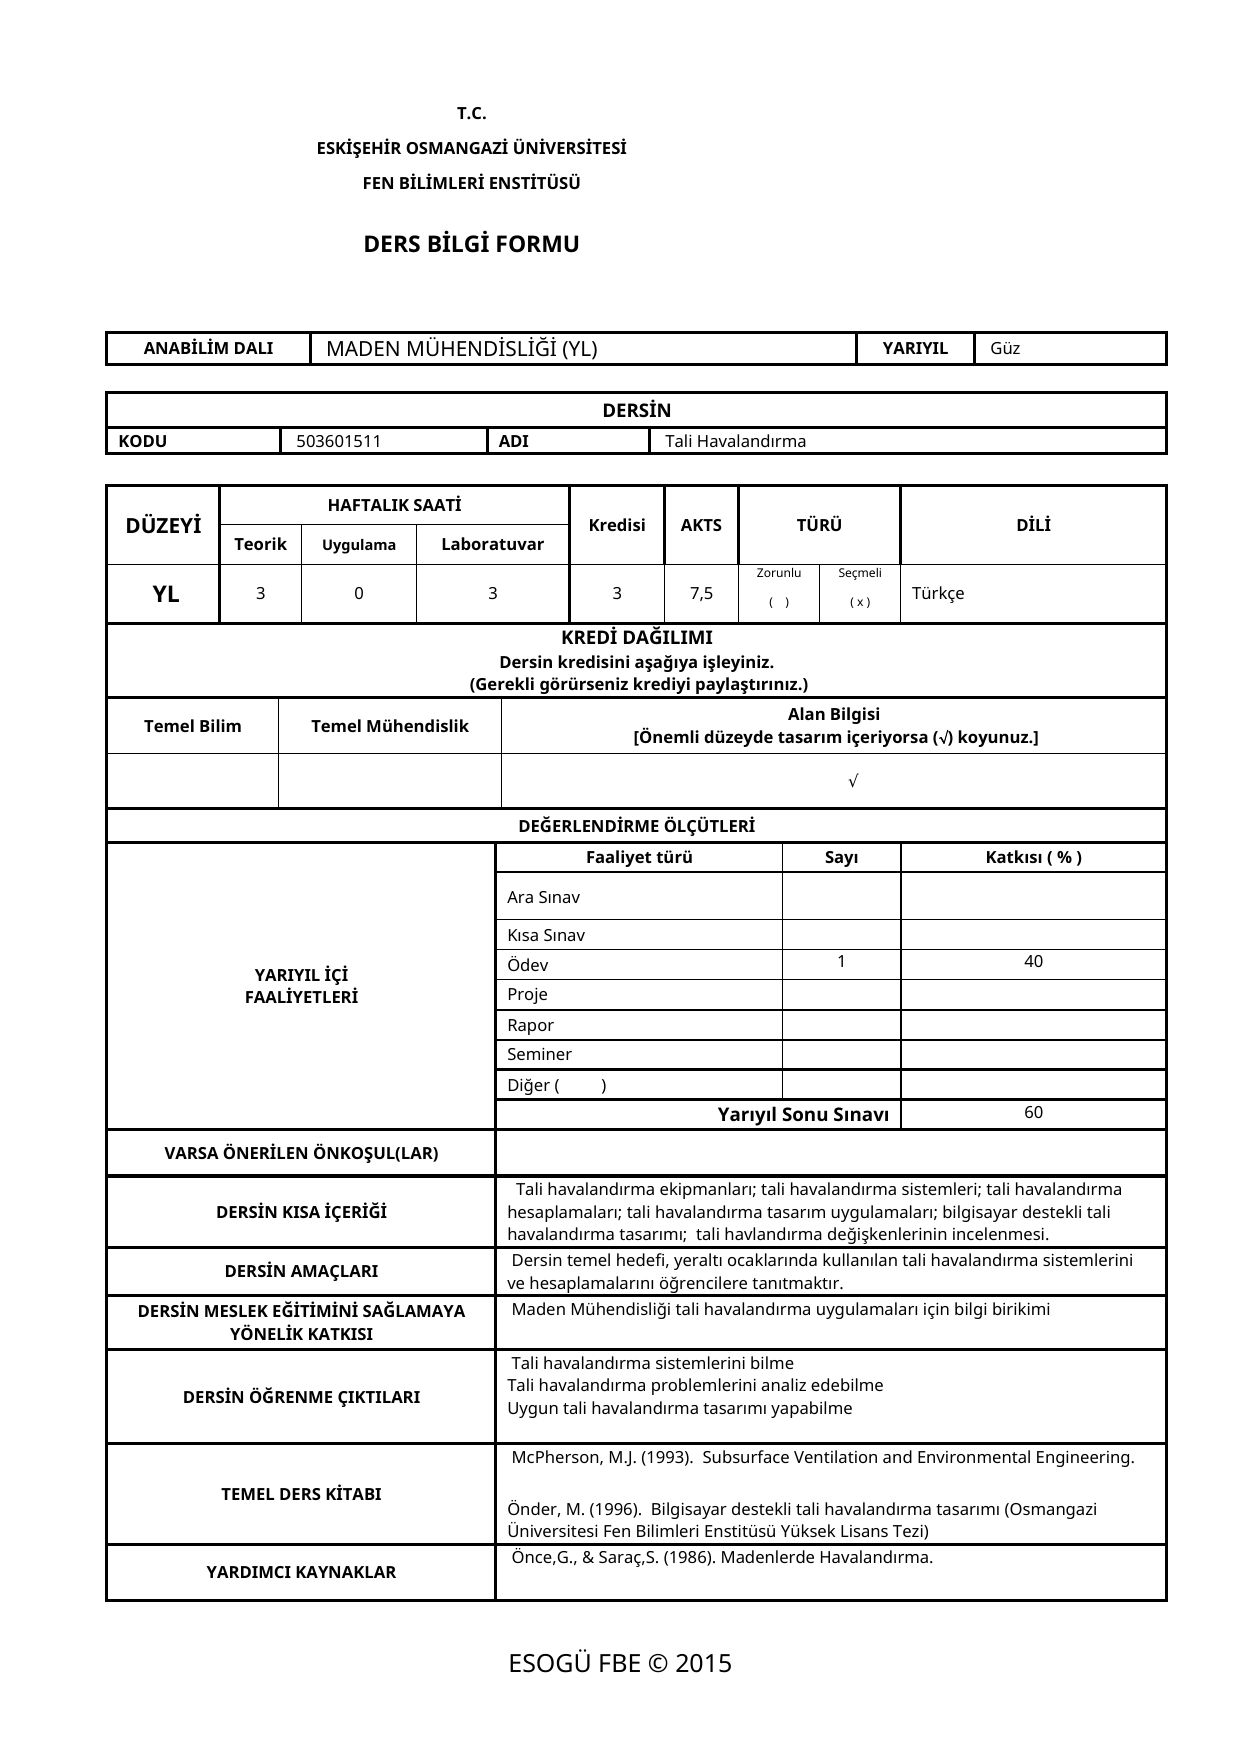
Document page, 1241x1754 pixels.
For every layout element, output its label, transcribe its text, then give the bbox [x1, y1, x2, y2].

table_cell [783, 873, 900, 919]
table_cell [783, 1011, 900, 1038]
table_cell Seçmeli ( x ) [820, 565, 900, 622]
table_cell Ara Sınav [497, 873, 782, 919]
table_header Kredisi [571, 487, 663, 564]
table_cell ADI [489, 429, 648, 452]
table_header MADEN MÜHENDİSLİĞİ (YL) [312, 334, 855, 362]
table_cell 1 [783, 950, 900, 979]
table_cell [902, 1071, 1165, 1098]
table_cell Tali havalandırma sistemlerini bilme Tali havalandırma problemlerini analiz edebilme Uygun tali havalandırma tasarımı yapabilme [497, 1351, 1165, 1442]
table_header ANABİLİM DALI [108, 334, 309, 362]
table_cell YARDIMCI KAYNAKLAR [108, 1546, 494, 1599]
table_cell Dersin temel hedefi, yeraltı ocaklarında kullanılan tali havalandırma sistemlerini ve hesaplamalarını öğrencilere tanıtmaktır. [497, 1249, 1165, 1294]
table_header DERSİN [108, 394, 1165, 426]
table_cell KODU [108, 429, 279, 452]
table_cell [502, 754, 1165, 807]
table_cell Rapor [497, 1011, 782, 1038]
table_cell [902, 920, 1165, 949]
table_cell [279, 754, 501, 807]
table_cell DERSİN KISA İÇERİĞİ [108, 1178, 494, 1246]
table_cell TEMEL DERS KİTABI [108, 1445, 494, 1542]
table_cell 3 [221, 565, 301, 622]
table_cell YARIYIL İÇİ FAALİYETLERİ [108, 844, 494, 1128]
table_cell [497, 1131, 1165, 1174]
table_header TÜRÜ [740, 487, 899, 564]
table_cell Maden Mühendisliği tali havalandırma uygulamaları için bilgi birikimi [497, 1297, 1165, 1348]
table_cell DEĞERLENDİRME ÖLÇÜTLERİ [108, 810, 1165, 841]
table_cell Tali havalandırma ekipmanları; tali havalandırma sistemleri; tali havalandırma hesaplamaları; tali havalandırma tasarım uygulamaları; bilgisayar destekli tali havalandırma tasarımı; tali havlandırma değişkenlerinin incelenmesi. [497, 1178, 1165, 1246]
table_cell KREDİ DAĞILIMI Dersin kredisini aşağıya işleyiniz. (Gerekli görürseniz krediyi paylaştırınız.) [108, 625, 1165, 696]
table_cell 40 [902, 950, 1165, 979]
table_cell DERSİN MESLEK EĞİTİMİNİ SAĞLAMAYA YÖNELİK KATKISI [108, 1297, 494, 1348]
table_cell 3 [417, 565, 568, 622]
table_cell Yarıyıl Sonu Sınavı [497, 1101, 900, 1128]
table_cell 60 [902, 1101, 1165, 1128]
table_cell Proje [497, 980, 782, 1009]
table_cell Laboratuvar [417, 525, 568, 564]
table_cell 7,5 [665, 565, 738, 622]
table_cell [783, 980, 900, 1009]
table_header HAFTALIK SAATİ [221, 487, 568, 524]
table_cell Faaliyet türü [497, 844, 782, 871]
table_cell 503601511 [282, 429, 486, 452]
table_cell Türkçe [901, 565, 1165, 622]
table_cell Seminer [497, 1041, 782, 1068]
table_cell Katkısı ( % ) [902, 844, 1165, 871]
table_cell Temel Mühendislik [279, 699, 501, 752]
table_header [976, 334, 1165, 362]
table_header DÜZEYİ [108, 487, 218, 564]
table_header AKTS [666, 487, 737, 564]
table_cell [108, 754, 278, 807]
table_cell Kısa Sınav [497, 920, 782, 949]
table_cell Alan Bilgisi [Önemli düzeyde tasarım içeriyorsa () koyunuz.] [502, 699, 1165, 752]
table_cell VARSA ÖNERİLEN ÖNKOŞUL(LAR) [108, 1131, 494, 1174]
table_cell DERSİN ÖĞRENME ÇIKTILARI [108, 1351, 494, 1442]
table_cell DERSİN AMAÇLARI [108, 1249, 494, 1294]
table_cell Tali Havalandırma [651, 429, 1165, 452]
table_cell [902, 1041, 1165, 1068]
table_header YARIYIL [858, 334, 973, 362]
table_cell [783, 1041, 900, 1068]
table_header DİLİ [902, 487, 1165, 564]
table_cell Temel Bilim [108, 699, 278, 752]
table_cell Uygulama [302, 525, 416, 564]
table_cell 3 [571, 565, 664, 622]
table_cell [902, 1011, 1165, 1038]
table_cell 0 [302, 565, 416, 622]
table_cell [902, 980, 1165, 1009]
table_cell [783, 920, 900, 949]
table_cell Sayı [783, 844, 900, 871]
table_cell Önce,G., & Saraç,S. (1986). Madenlerde Havalandırma. [497, 1546, 1165, 1599]
table_cell Ödev [497, 950, 782, 979]
table_cell Diğer ( ) [497, 1071, 782, 1098]
table_cell Zorunlu ( ) [739, 565, 819, 622]
table_cell [902, 873, 1165, 919]
table_cell McPherson, M.J. (1993). Subsurface Ventilation and Environmental Engineering. Önder, M. (1996). Bilgisayar destekli tali havalandırma tasarımı (Osmangazi Üniversitesi Fen Bilimleri Enstitüsü Yüksek Lisans Tezi) [497, 1445, 1165, 1542]
table_cell YL [108, 565, 218, 622]
table_cell [783, 1071, 900, 1098]
table_cell Teorik [221, 525, 301, 564]
